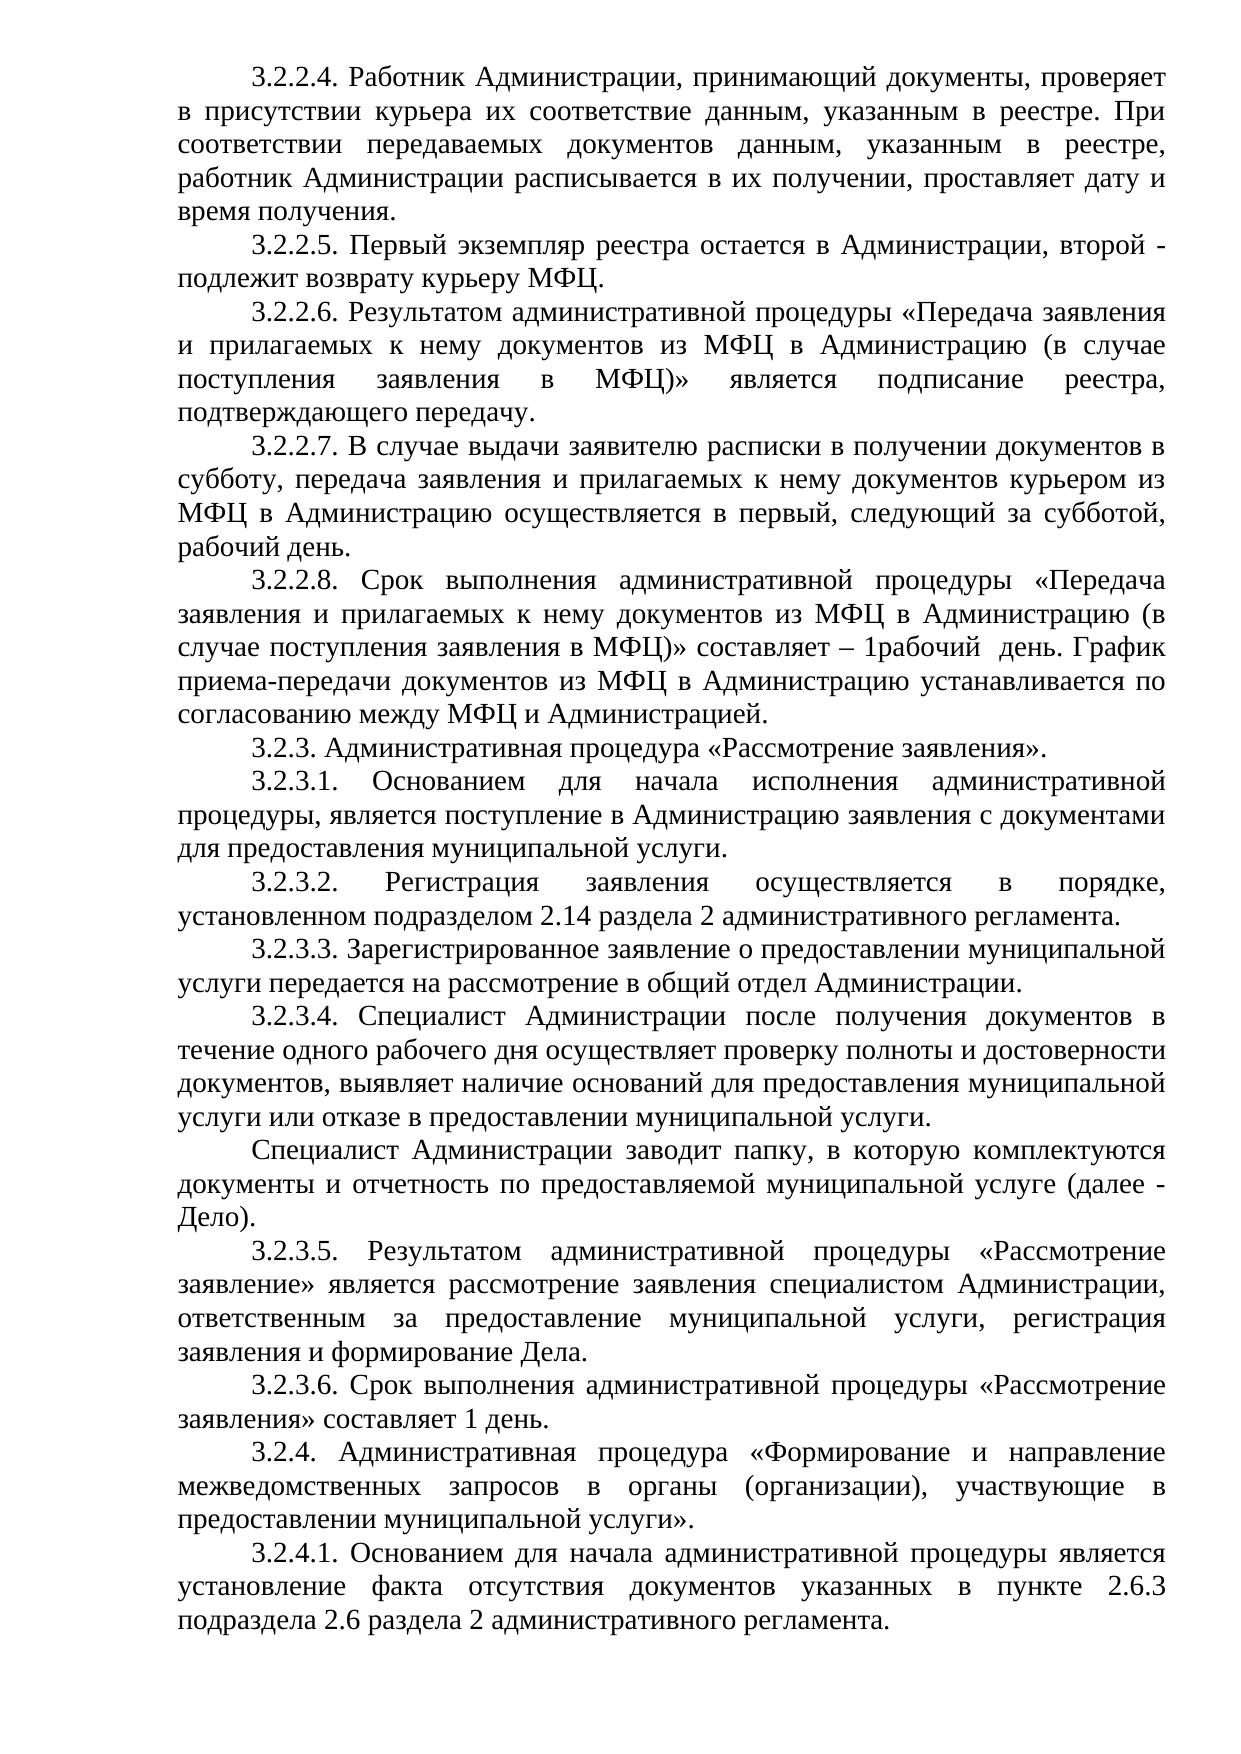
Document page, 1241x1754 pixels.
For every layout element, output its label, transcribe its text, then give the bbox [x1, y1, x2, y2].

text 3.2.3. Административная процедура «Рассмотрение заявления». [177, 730, 1167, 763]
text 3.2.3.4. Специалист Администрации после получения документов в течение одного рабочего дня осуществляет проверку полноты и достоверности документов, выявляет наличие оснований для предоставления муниципальной услуги или отказе в предоставлении муниципальной услуги. [177, 998, 1167, 1132]
text 3.2.3.1. Основанием для начала исполнения административной процедуры, является поступление в Администрацию заявления с документами для предоставления муниципальной услуги. [177, 763, 1167, 864]
text 3.2.2.7. В случае выдачи заявителю расписки в получении документов в субботу, передача заявления и прилагаемых к нему документов курьером из МФЦ в Администрацию осуществляется в первый, следующий за субботой, рабочий день. [177, 428, 1167, 562]
text 3.2.2.6. Результатом административной процедуры «Передача заявления и прилагаемых к нему документов из МФЦ в Администрацию (в случае поступления заявления в МФЦ)» является подписание реестра, подтверждающего передачу. [177, 294, 1167, 428]
text 3.2.3.5. Результатом административной процедуры «Рассмотрение заявление» является рассмотрение заявления специалистом Администрации, ответственным за предоставление муниципальной услуги, регистрация заявления и формирование Дела. [177, 1233, 1167, 1367]
text 3.2.3.3. Зарегистрированное заявление о предоставлении муниципальной услуги передается на рассмотрение в общий отдел Администрации. [177, 931, 1167, 998]
text 3.2.4. Административная процедура «Формирование и направление межведомственных запросов в органы (организации), участвующие в предоставлении муниципальной услуги». [177, 1434, 1167, 1535]
text 3.2.2.8. Срок выполнения административной процедуры «Передача заявления и прилагаемых к нему документов из МФЦ в Администрацию (в случае поступления заявления в МФЦ)» составляет – 1рабочий день. График приема-передачи документов из МФЦ в Администрацию устанавливается по согласованию между МФЦ и Администрацией. [177, 562, 1167, 730]
text 3.2.2.5. Первый экземпляр реестра остается в Администрации, второй - подлежит возврату курьеру МФЦ. [177, 227, 1167, 294]
text 3.2.4.1. Основанием для начала административной процедуры является установление факта отсутствия документов указанных в пункте 2.6.3 подраздела 2.6 раздела 2 административного регламента. [177, 1535, 1167, 1636]
text Специалист Администрации заводит папку, в которую комплектуются документы и отчетность по предоставляемой муниципальной услуге (далее - Дело). [177, 1132, 1167, 1233]
text 3.2.3.6. Срок выполнения административной процедуры «Рассмотрение заявления» составляет 1 день. [177, 1367, 1167, 1434]
text 3.2.2.4. Работник Администрации, принимающий документы, проверяет в присутствии курьера их соответствие данным, указанным в реестре. При соответствии передаваемых документов данным, указанным в реестре, работник Администрации расписывается в их получении, проставляет дату и время получения. [177, 59, 1167, 227]
text 3.2.3.2. Регистрация заявления осуществляется в порядке, установленном подразделом 2.14 раздела 2 административного регламента. [177, 864, 1167, 931]
